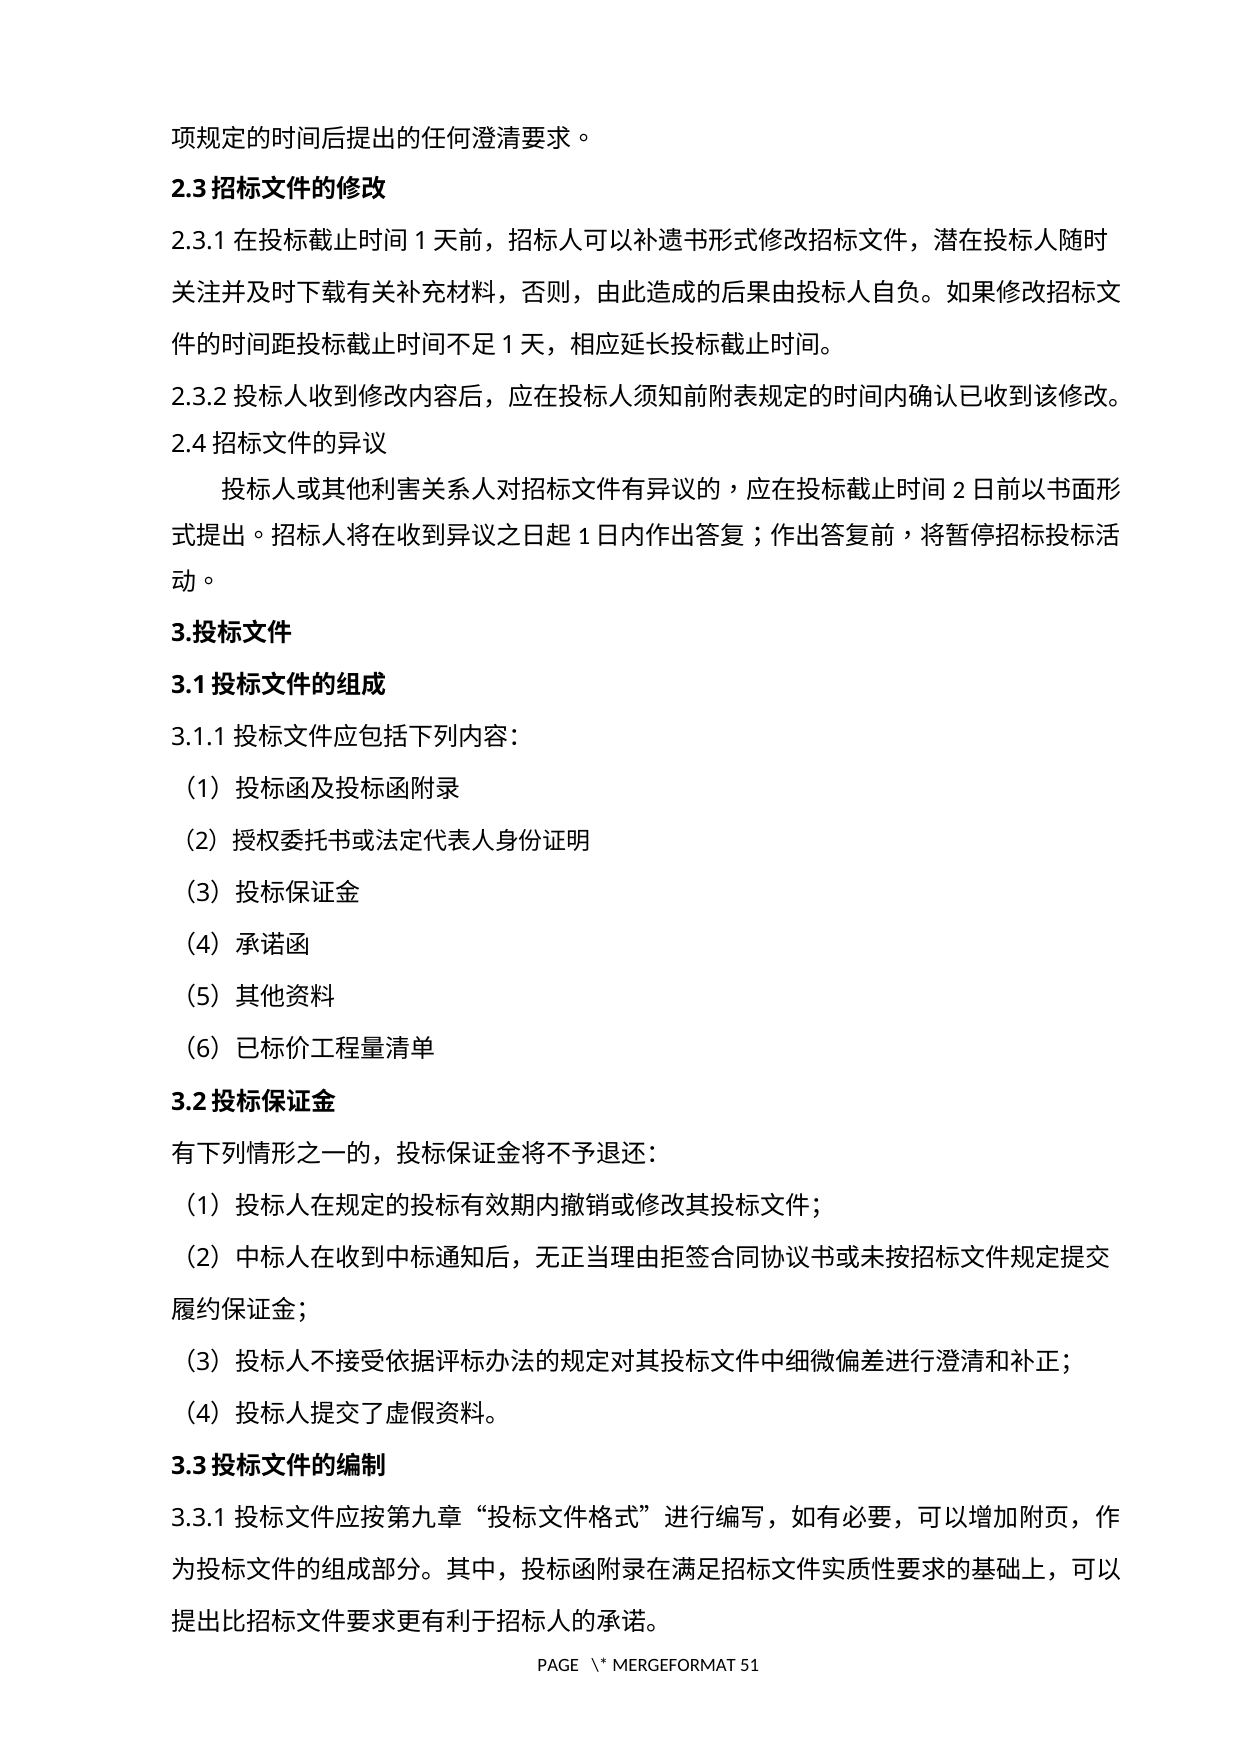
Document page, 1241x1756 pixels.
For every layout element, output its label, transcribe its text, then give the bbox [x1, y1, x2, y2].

text 2.3招标文件的修改 [171, 156, 1121, 208]
text （1）投标人在规定的投标有效期内撤销或修改其投标文件； [171, 1172, 1121, 1224]
text 2.4 招标文件的异议 [171, 416, 1121, 462]
text 3.投标文件 [171, 599, 1121, 652]
text （3）投标人不接受依据评标办法的规定对其投标文件中细微偏差进行澄清和补正； [171, 1329, 1121, 1381]
text 3.3投标文件的编制 [171, 1433, 1121, 1485]
text （4）投标人提交了虚假资料。 [171, 1381, 1121, 1433]
text （1）投标函及投标函附录 [171, 756, 1121, 808]
text 投标人或其他利害关系人对招标文件有异议的，应在投标截止时间 2 日前以书面形式提出。招标人将在收到异议之日起 1 日内作出答复；作出答复前，将暂停招标投标活动。 [171, 462, 1121, 599]
text 2.3.1 在投标截止时间1天前，招标人可以补遗书形式修改招标文件，潜在投标人随时关注并及时下载有关补充材料，否则，由此造成的后果由投标人自负。如果修改招标文件的时间距投标截止时间不足1天，相应延长投标截止时间。 [171, 208, 1121, 364]
text （6）已标价工程量清单 [171, 1016, 1121, 1068]
text （5）其他资料 [171, 964, 1121, 1016]
text 3.2投标保证金 [171, 1068, 1121, 1120]
text （2）授权委托书或法定代表人身份证明 [171, 808, 1121, 860]
text 2.3.2 投标人收到修改内容后，应在投标人须知前附表规定的时间内确认已收到该修改。 [171, 364, 1121, 416]
text 3.1投标文件的组成 [171, 652, 1121, 704]
text 3.1.1 投标文件应包括下列内容： [171, 704, 1121, 756]
text （4）承诺函 [171, 912, 1121, 964]
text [171, 112, 1121, 156]
text 有下列情形之一的，投标保证金将不予退还： [171, 1120, 1121, 1172]
text （2）中标人在收到中标通知后，无正当理由拒签合同协议书或未按招标文件规定提交履约保证金； [171, 1224, 1121, 1329]
text 3.3.1 投标文件应按第九章“投标文件格式”进行编写，如有必要，可以增加附页，作为投标文件的组成部分。其中，投标函附录在满足招标文件实质性要求的基础上，可以提出比招标文件要求更有利于招标人的承诺。 [171, 1485, 1121, 1641]
text （3）投标保证金 [171, 860, 1121, 912]
